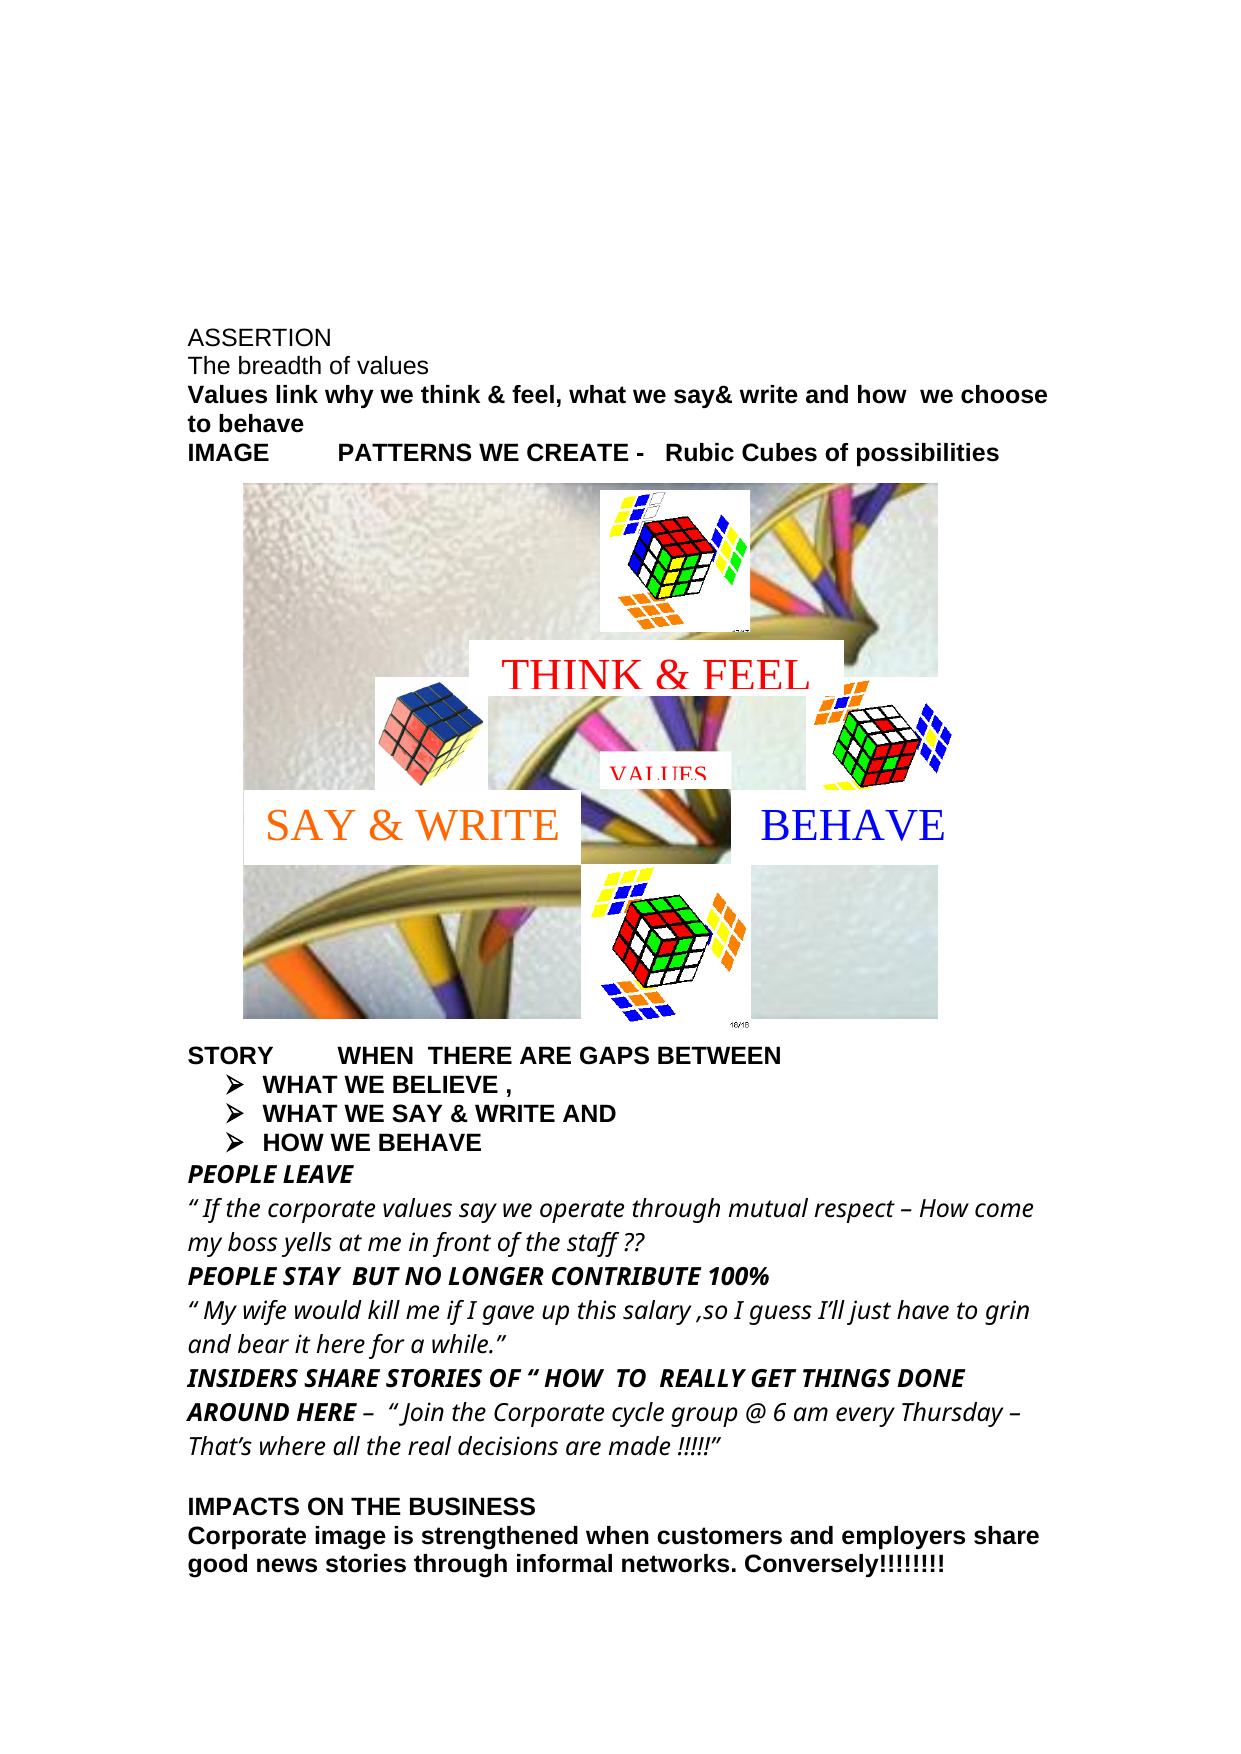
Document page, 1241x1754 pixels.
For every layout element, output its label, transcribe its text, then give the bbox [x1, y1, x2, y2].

text The breadth of values [187, 351, 1053, 380]
text INSIDERS SHARE STORIES OF “ HOW TO REALLY GET THINGS DONE AROUND HERE – “ Join the Corporate cycle group @ 6 am every Thursday – That’s where all the real decisions are made !!!!!” [187, 1361, 1053, 1463]
text PEOPLE STAY BUT NO LONGER CONTRIBUTE 100% [187, 1259, 1053, 1293]
picture [243, 483, 957, 1030]
text STORY WHEN THERE ARE GAPS BETWEEN [187, 1041, 1053, 1070]
text ASSERTION [187, 322, 1053, 351]
text Values link why we think & feel, what we say& write and how we choose to behave [187, 380, 1053, 437]
text “ If the corporate values say we operate through mutual respect – How come my boss yells at me in front of the staff ?? [187, 1191, 1053, 1259]
text IMPACTS ON THE BUSINESS [187, 1492, 1053, 1521]
list HOW WE BEHAVE [225, 1128, 1053, 1157]
text Corporate image is strengthened when customers and employers share good news stories through informal networks. Conversely!!!!!!!! [187, 1521, 1053, 1578]
text “ My wife would kill me if I gave up this salary ,so I guess I’ll just have to grin and bear it here for a while.” [187, 1293, 1053, 1361]
text PEOPLE LEAVE [187, 1157, 1053, 1191]
list WHAT WE SAY & WRITE AND [225, 1099, 1053, 1128]
text IMAGE PATTERNS WE CREATE - Rubic Cubes of possibilities [187, 437, 1053, 466]
list WHAT WE BELIEVE , [225, 1070, 1053, 1099]
